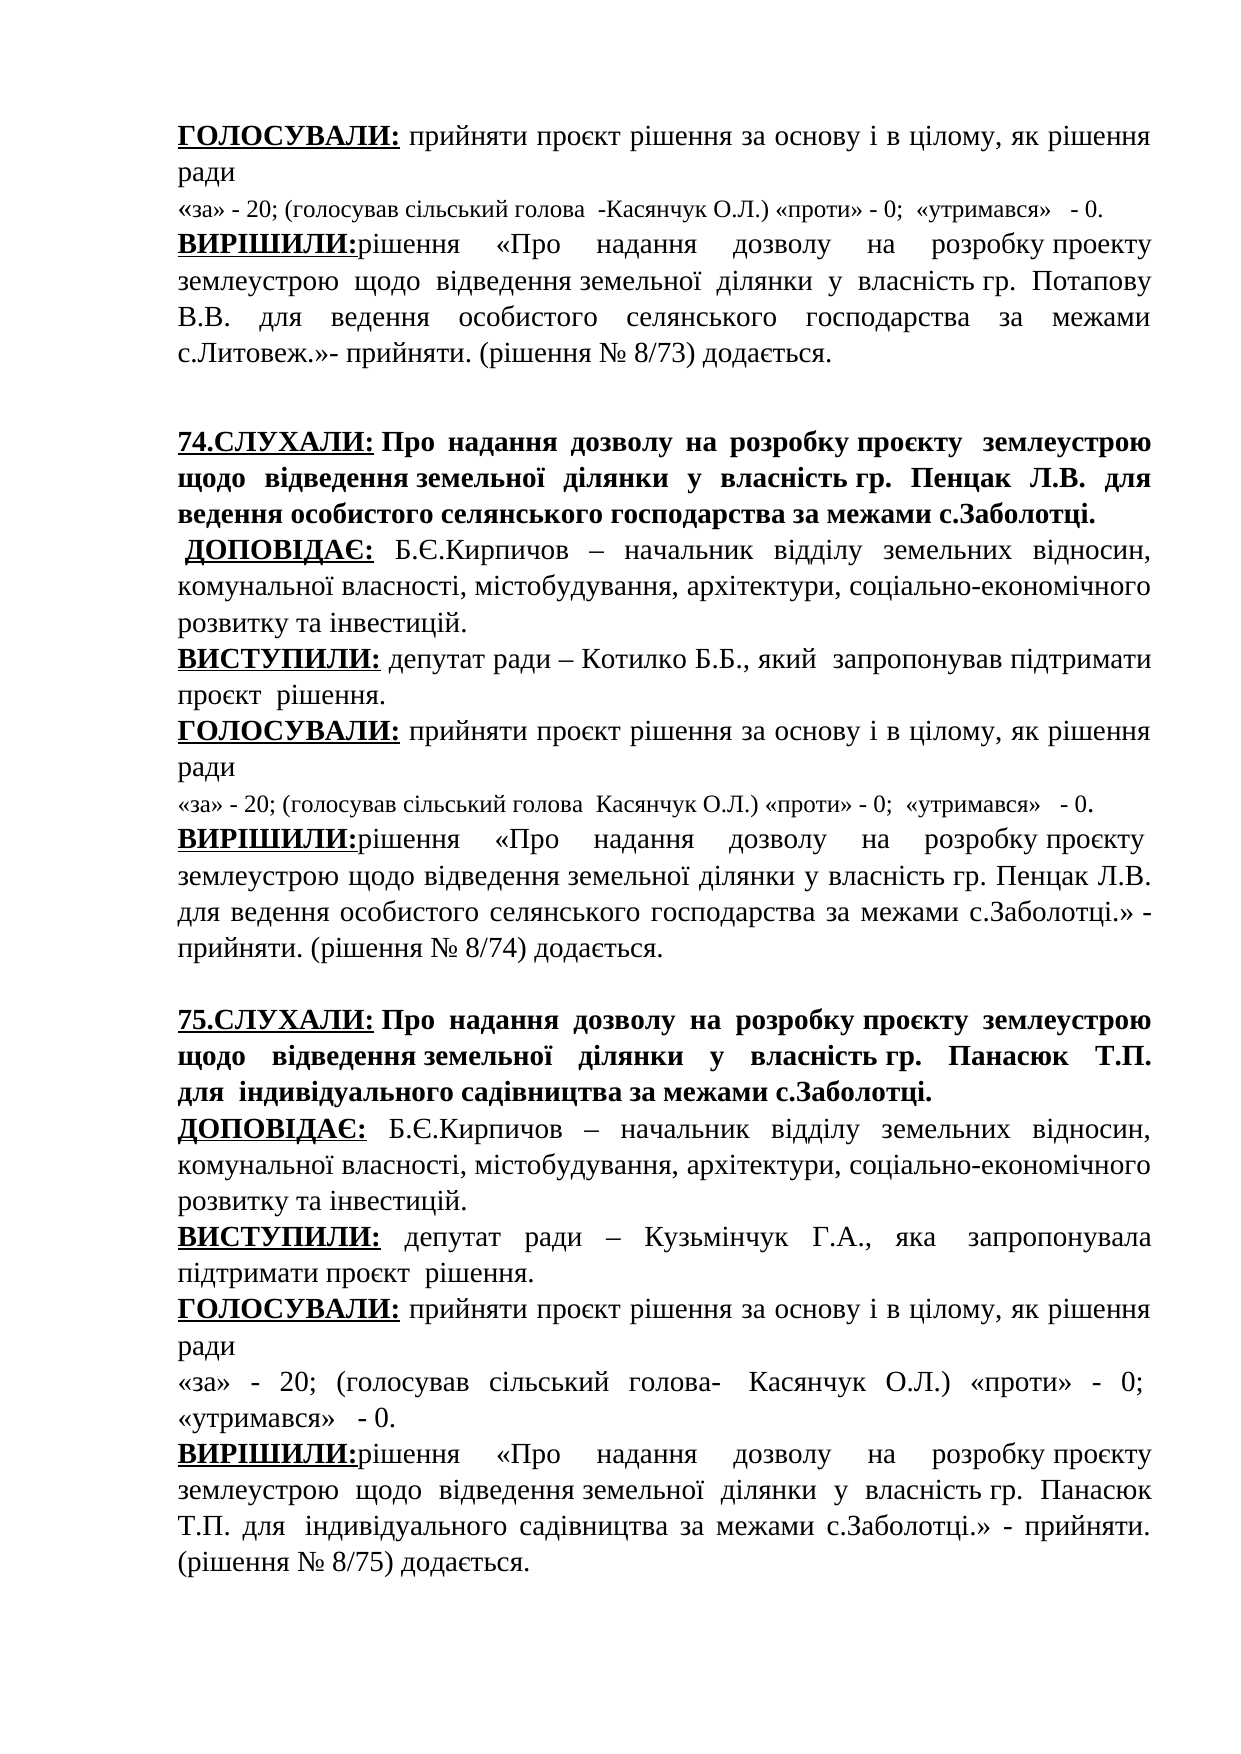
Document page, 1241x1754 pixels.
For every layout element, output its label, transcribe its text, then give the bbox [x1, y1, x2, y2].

text «за» - 20; (голосував сільський голова -Касянчук О.Л.) «проти» - 0; «утримався» - 0. [177, 190, 1152, 224]
text «за» - 20; (голосував сільський голова- Касянчук О.Л.) «проти» - 0; «утримався» - 0. [177, 1364, 1152, 1433]
text ГОЛОСУВАЛИ: прийняти проєкт рішення за основу і в цілому, як рішення ради [177, 713, 1152, 783]
text 74.СЛУХАЛИ: Про надання дозволу на розробку проєкту землеустрою щодо відведення земельної ділянки у власність гр. Пенцак Л.В. для ведення особистого селянського господарства за межами с.Заболотці. [177, 424, 1152, 530]
text 75.СЛУХАЛИ: Про надання дозволу на розробку проєкту землеустрою щодо відведення земельної ділянки у власність гр. Панасюк Т.П. для індивідуального садівництва за межами с.Заболотці. [177, 1002, 1152, 1108]
text ДОПОВІДАЄ: Б.Є.Кирпичов – начальник відділу земельних відносин, комунальної власності, містобудування, архітектури, соціально-економічного розвитку та інвестицій. [177, 1111, 1152, 1217]
text ВИРІШИЛИ:рішення «Про надання дозволу на розробку проекту землеустрою щодо відведення земельної ділянки у власність гр. Потапову В.В. для ведення особистого селянського господарства за межами с.Литовеж.»- прийняти. (рішення № 8/73) додається. [177, 227, 1152, 368]
text ВИРІШИЛИ:рішення «Про надання дозволу на розробку проєкту землеустрою щодо відведення земельної ділянки у власність гр. Пенцак Л.В. для ведення особистого селянського господарства за межами с.Заболотці.» - прийняти. (рішення № 8/74) додається. [177, 822, 1152, 963]
text ВИСТУПИЛИ: депутат ради – Кузьмінчук Г.А., яка запропонувала підтримати проєкт рішення. [177, 1219, 1152, 1289]
text ВИСТУПИЛИ: депутат ради – Котилко Б.Б., який запропонував підтримати проєкт рішення. [177, 641, 1152, 711]
text ВИРІШИЛИ:рішення «Про надання дозволу на розробку проєкту землеустрою щодо відведення земельної ділянки у власність гр. Панасюк Т.П. для індивідуального садівництва за межами с.Заболотці.» - прийняти. (рішення № 8/75) додається. [177, 1436, 1152, 1578]
text ДОПОВІДАЄ: Б.Є.Кирпичов – начальник відділу земельних відносин, комунальної власності, містобудування, архітектури, соціально-економічного розвитку та інвестицій. [177, 532, 1152, 638]
text ГОЛОСУВАЛИ: прийняти проєкт рішення за основу і в цілому, як рішення ради [177, 1291, 1152, 1361]
text «за» - 20; (голосував сільський голова Касянчук О.Л.) «проти» - 0; «утримався» - 0. [177, 785, 1152, 819]
text ГОЛОСУВАЛИ: прийняти проєкт рішення за основу і в цілому, як рішення ради [177, 118, 1152, 188]
